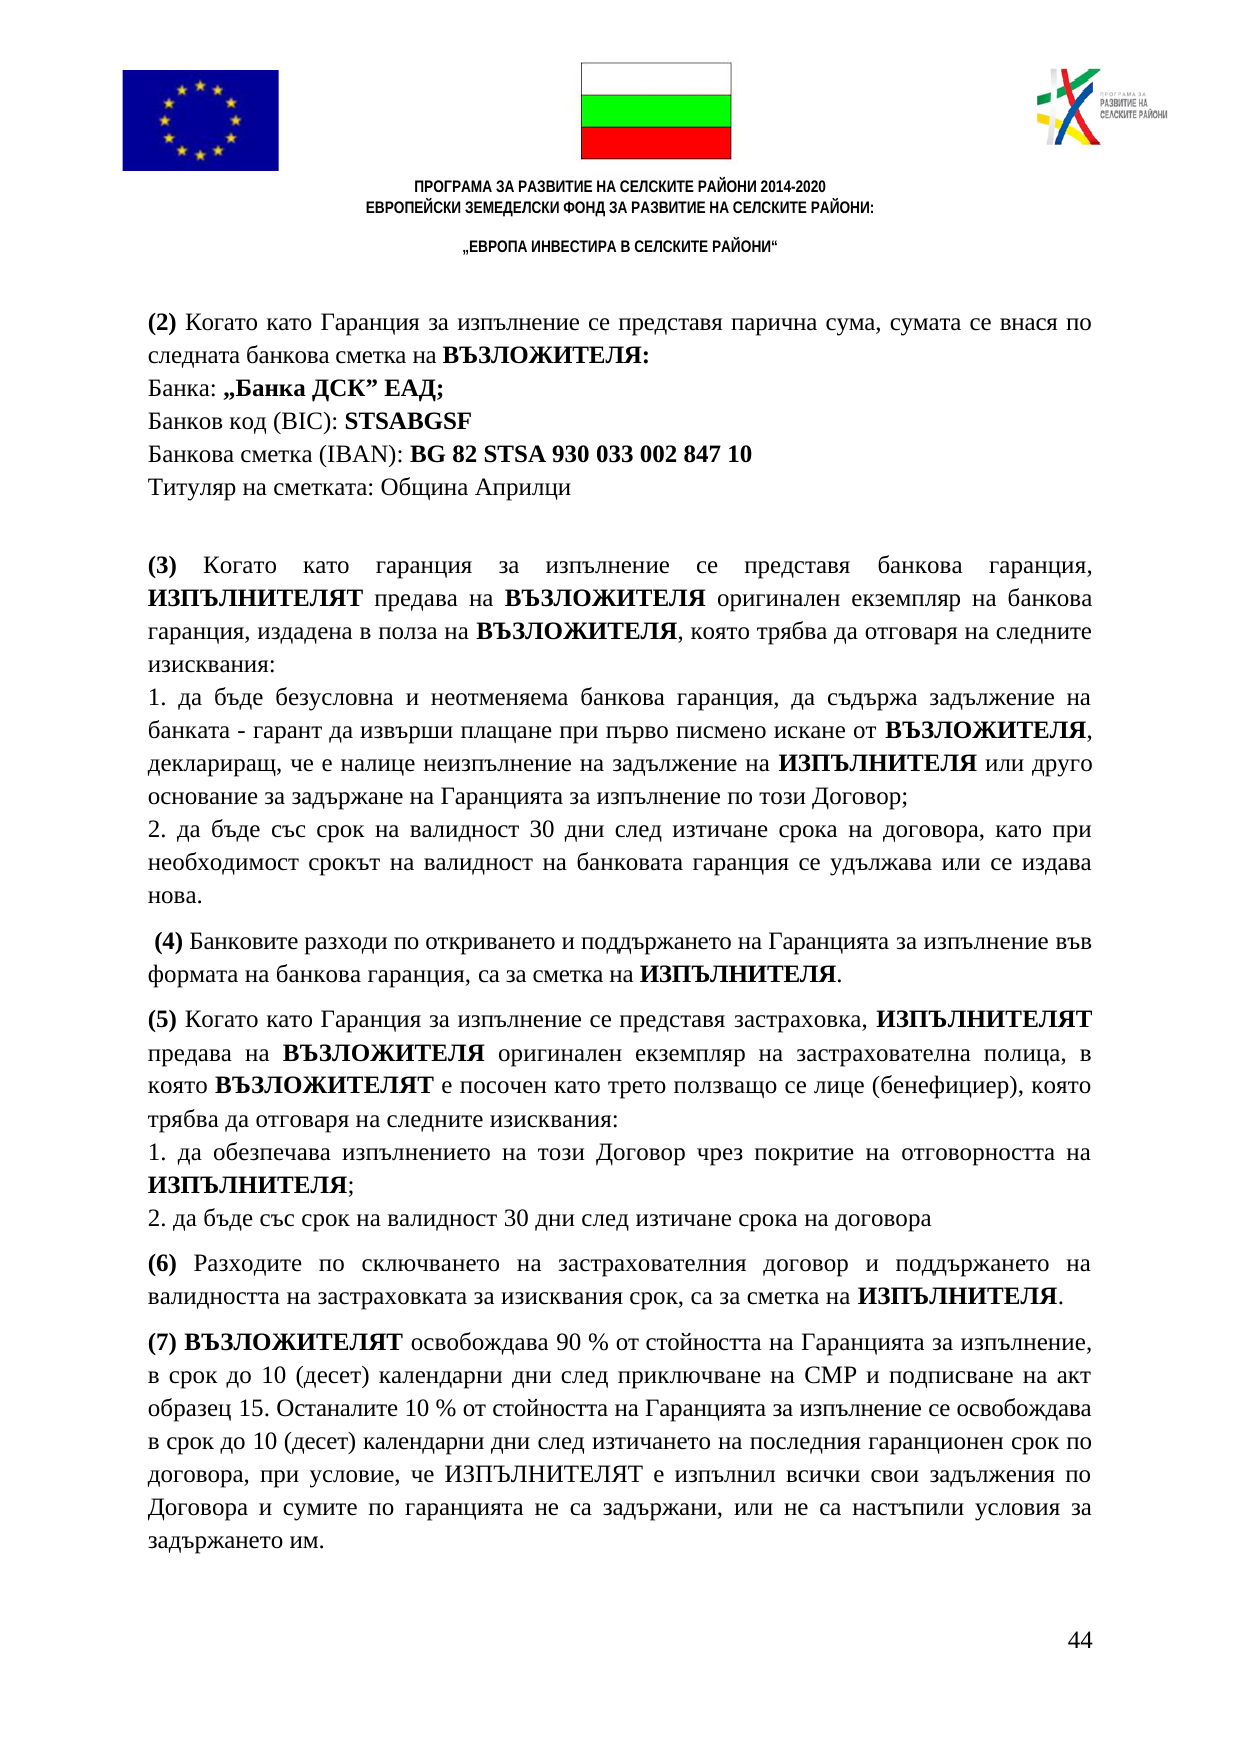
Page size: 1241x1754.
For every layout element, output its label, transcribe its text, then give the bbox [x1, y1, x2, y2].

text Банков код (BIC): STSABGSF [148, 406, 1093, 434]
text (3) Когато като гаранция за изпълнение се представя банкова гаранция, ИЗПЪЛНИТЕЛЯТ предава на ВЪЗЛОЖИТЕЛЯ оригинален екземпляр на банкова гаранция, издадена в полза на ВЪЗЛОЖИТЕЛЯ, която трябва да отговаря на следните изисквания: [148, 550, 1093, 678]
picture [558, 46, 751, 170]
text 2. да бъде със срок на валидност 30 дни след изтичане срока на договора [148, 1203, 1093, 1231]
text 1. да обезпечава изпълнението на този Договор чрез покритие на отговорността на ИЗПЪЛНИТЕЛЯ; [148, 1137, 1093, 1198]
text Титуляр на сметката: Община Априлци [148, 472, 1093, 501]
picture [1030, 60, 1171, 151]
text (2) Когато като Гаранция за изпълнение се представя парична сума, сумата се внася по следната банкова сметка на ВЪЗЛОЖИТЕЛЯ: [148, 307, 1093, 368]
text Банкова сметка (IBAN): BG 82 STSA 930 033 002 847 10 [148, 439, 1093, 467]
text Банка: „Банка ДСК” ЕАД; [148, 373, 1093, 401]
text (7) ВЪЗЛОЖИТЕЛЯТ освобождава 90 % от стойността на Гаранцията за изпълнение, в срок до 10 (десет) календарни дни след приключване на СМР и подписване на акт образец 15. Останалите 10 % от стойността на Гаранцията за изпълнение се освобождава в срок до 10 (десет) календарни дни след изтичането на последния гаранционен срок по договора, при условие, че ИЗПЪЛНИТЕЛЯТ е изпълнил всички свои задължения по Договора и сумите по гаранцията не са задържани, или не са настъпили условия за задържането им. [148, 1327, 1093, 1554]
text 1. да бъде безусловна и неотменяема банкова гаранция, да съдържа задължение на банката - гарант да извърши плащане при първо писмено искане от ВЪЗЛОЖИТЕЛЯ, деклариращ, че е налице неизпълнение на задължение на ИЗПЪЛНИТЕЛЯ или друго основание за задържане на Гаранцията за изпълнение по този Договор; [148, 682, 1093, 810]
text 2. да бъде със срок на валидност 30 дни след изтичане срока на договора, като при необходимост срокът на валидност на банковата гаранция се удължава или се издава нова. [148, 814, 1093, 909]
text (5) Когато като Гаранция за изпълнение се представя застраховка, ИЗПЪЛНИТЕЛЯТ предава на ВЪЗЛОЖИТЕЛЯ оригинален екземпляр на застрахователна полица, в която ВЪЗЛОЖИТЕЛЯТ е посочен като трето ползващо се лице (бенефициер), която трябва да отговаря на следните изисквания: [148, 1004, 1093, 1132]
text (4) Банковите разходи по откриването и поддържането на Гаранцията за изпълнение във формата на банкова гаранция, са за сметка на ИЗПЪЛНИТЕЛЯ. [148, 926, 1093, 988]
text (6) Разходите по сключването на застрахователния договор и поддържането на валидността на застраховката за изисквания срок, са за сметка на ИЗПЪЛНИТЕЛЯ. [148, 1248, 1093, 1310]
